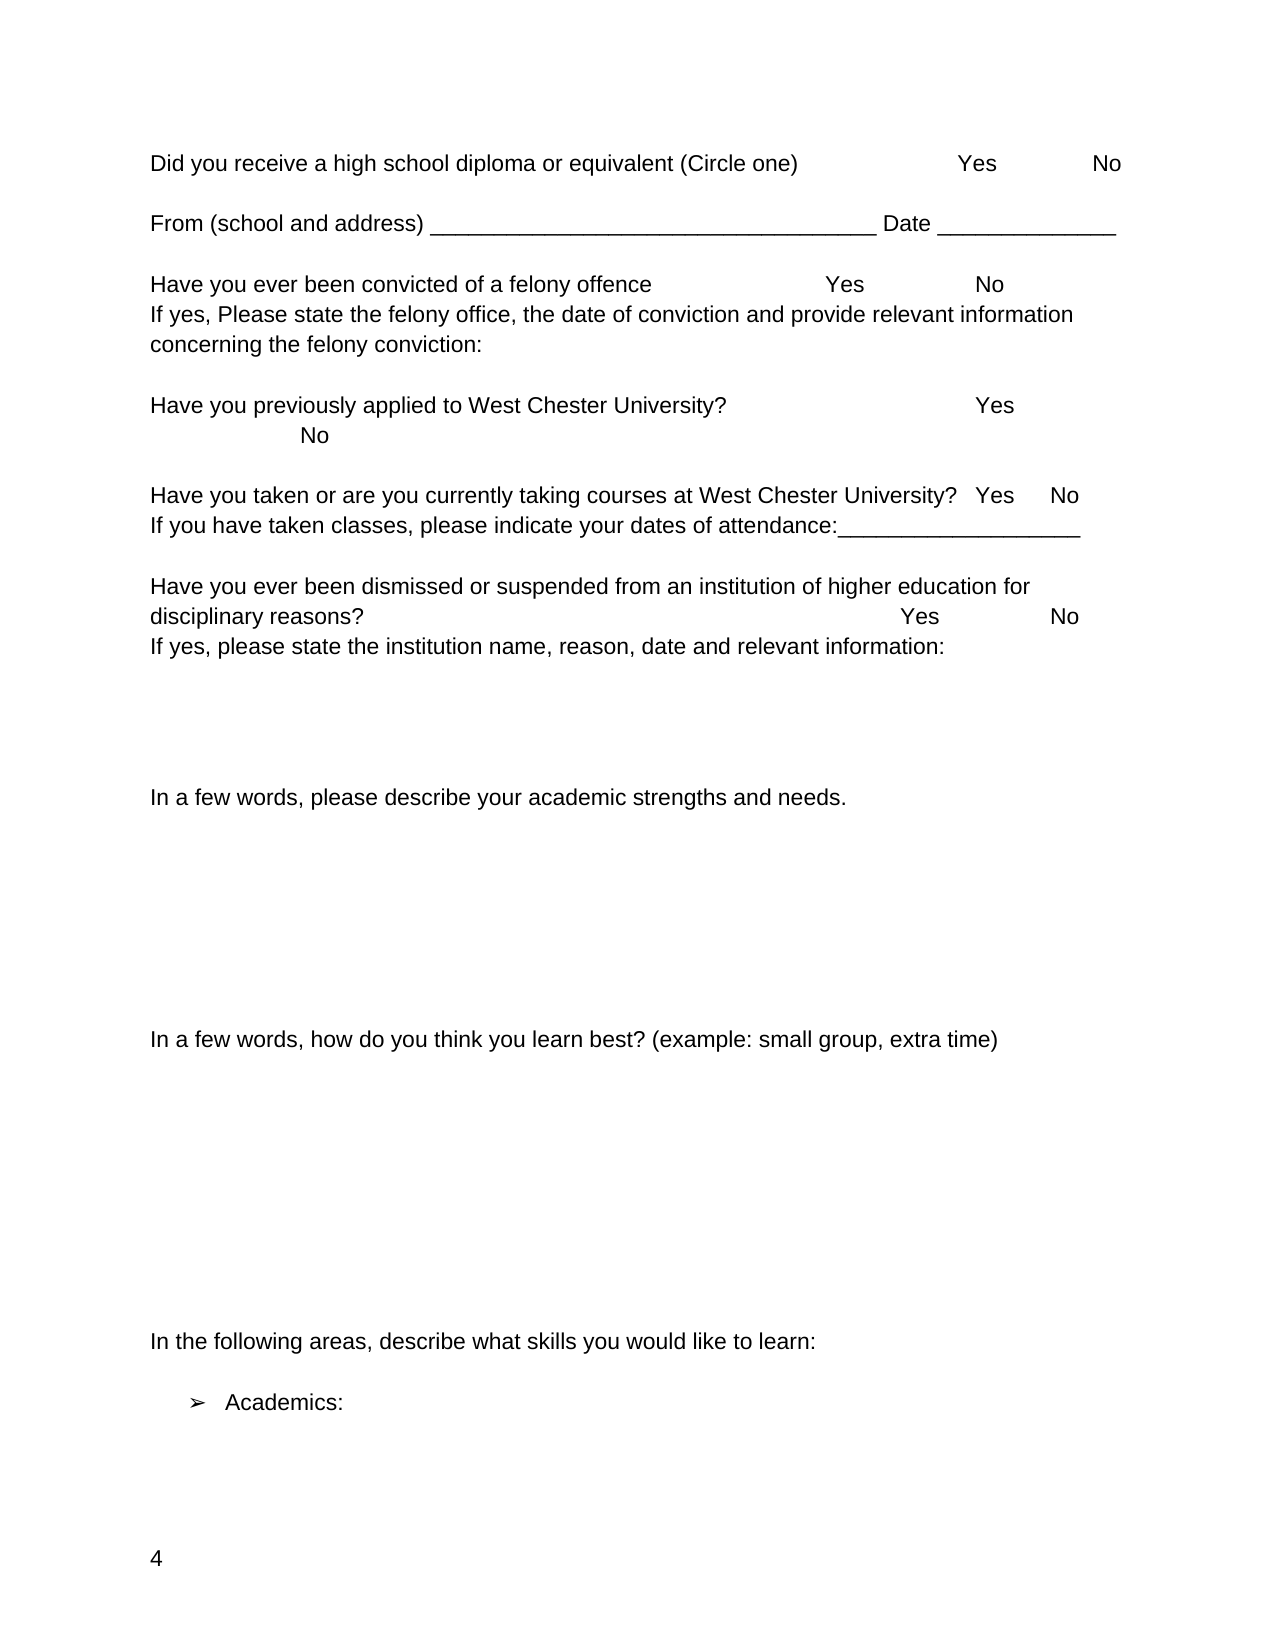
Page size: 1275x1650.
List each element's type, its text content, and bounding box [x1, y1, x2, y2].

text If yes, please state the institution name, reason, date and relevant information: [150, 633, 1125, 660]
text Have you ever been convicted of a felony offence Yes No [150, 271, 1125, 297]
text If you have taken classes, please indicate your dates of attendance:___________________ [150, 512, 1125, 539]
text Have you previously applied to West Chester University? Yes No [150, 392, 1125, 448]
text From (school and address) ___________________________________ Date ______________ [150, 210, 1125, 237]
list Academics: [187, 1388, 1125, 1415]
text In a few words, please describe your academic strengths and needs. [150, 784, 1125, 811]
text If yes, Please state the felony office, the date of conviction and provide relevant information concerning the felony conviction: [150, 301, 1125, 358]
text Have you ever been dismissed or suspended from an institution of higher education for disciplinary reasons? Yes No [150, 573, 1125, 629]
text In a few words, how do you think you learn best? (example: small group, extra time) [150, 1026, 1125, 1052]
text Have you taken or are you currently taking courses at West Chester University? Yes No [150, 482, 1125, 509]
text Did you receive a high school diploma or equivalent (Circle one) Yes No [150, 150, 1125, 176]
text In the following areas, describe what skills you would like to learn: [150, 1328, 1125, 1354]
